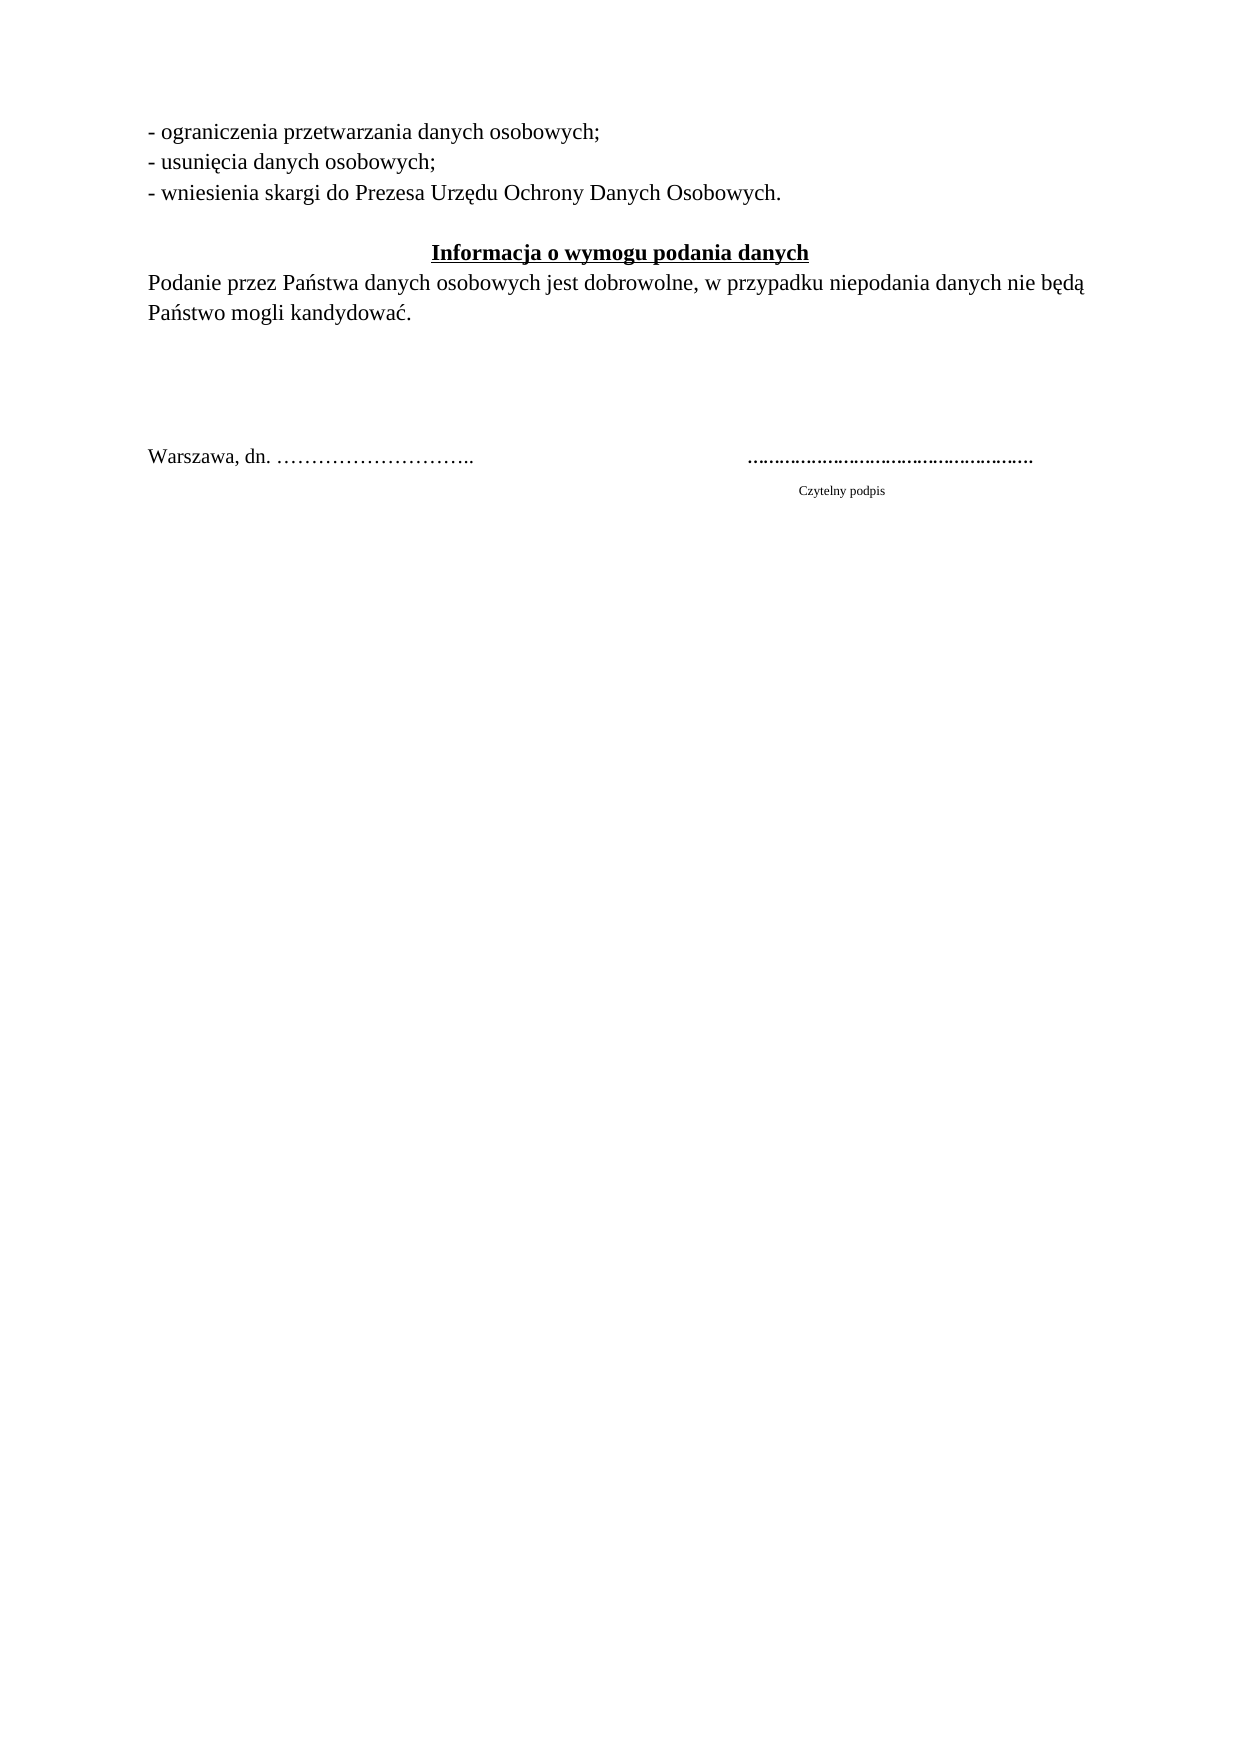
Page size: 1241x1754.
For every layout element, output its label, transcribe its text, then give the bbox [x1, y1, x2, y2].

text - ograniczenia przetwarzania danych osobowych; [148, 118, 1092, 144]
text - wniesienia skargi do Prezesa Urzędu Ochrony Danych Osobowych. [148, 178, 1092, 205]
text Informacja o wymogu podania danych [148, 239, 1092, 265]
text Czytelny podpis [148, 483, 1092, 509]
text Warszawa, dn. ……………………….. …………..…………………………………. [148, 441, 1092, 469]
text - usunięcia danych osobowych; [148, 148, 1092, 175]
text Podanie przez Państwa danych osobowych jest dobrowolne, w przypadku niepodania danych nie będą Państwo mogli kandydować. [148, 269, 1092, 326]
